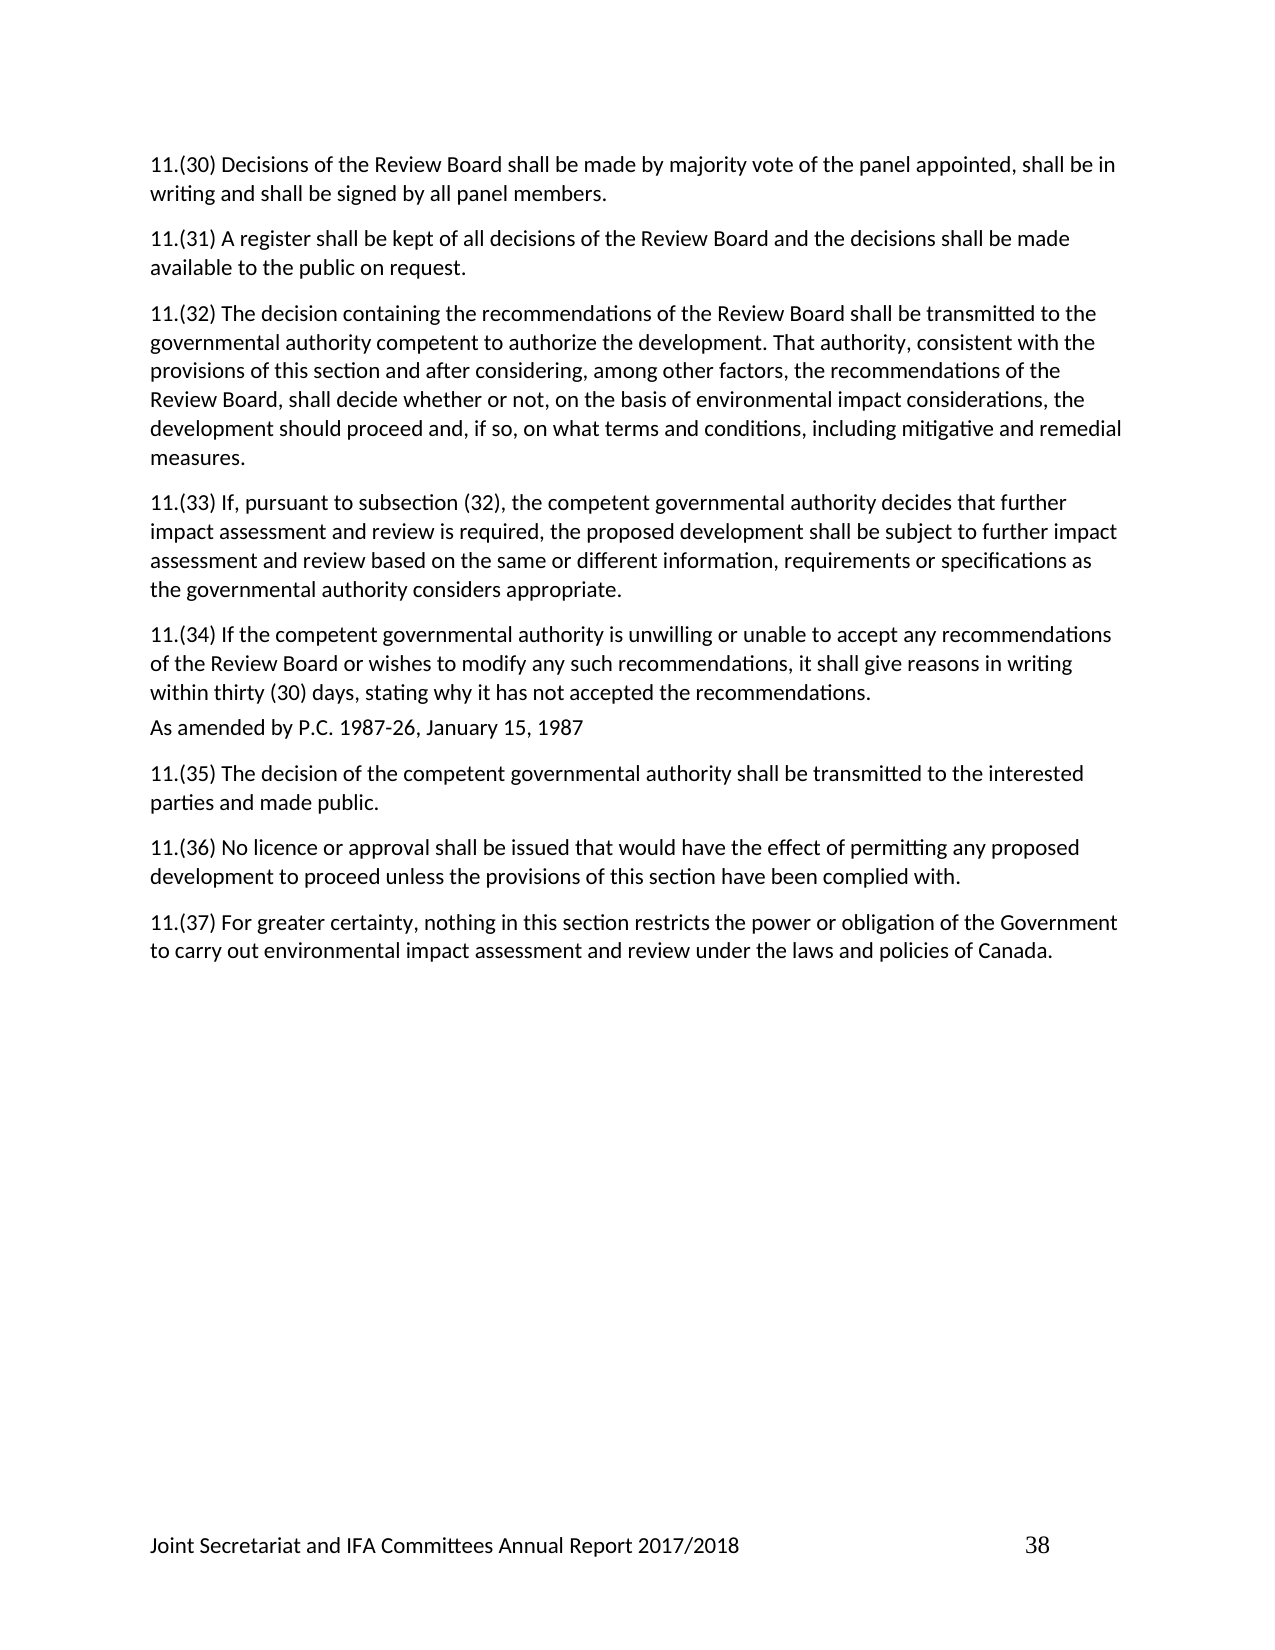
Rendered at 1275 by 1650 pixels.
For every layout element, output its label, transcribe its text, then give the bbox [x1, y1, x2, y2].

text 11.(32) The decision containing the recommendations of the Review Board shall be transmitted to the governmental authority competent to authorize the development. That authority, consistent with the provisions of this section and after considering, among other factors, the recommendations of the Review Board, shall decide whether or not, on the basis of environmental impact considerations, the development should proceed and, if so, on what terms and conditions, including mitigative and remedial measures. [150, 299, 1125, 471]
text 11.(33) If, pursuant to subsection (32), the competent governmental authority decides that further impact assessment and review is required, the proposed development shall be subject to further impact assessment and review based on the same or different information, requirements or specifications as the governmental authority considers appropriate. [150, 488, 1125, 603]
text 11.(31) A register shall be kept of all decisions of the Review Board and the decisions shall be made available to the public on request. [150, 224, 1125, 281]
text 11.(36) No licence or approval shall be issued that would have the effect of permitting any proposed development to proceed unless the provisions of this section have been complied with. [150, 833, 1125, 890]
text 11.(30) Decisions of the Review Board shall be made by majority vote of the panel appointed, shall be in writing and shall be signed by all panel members. [150, 150, 1125, 207]
text 11.(35) The decision of the competent governmental authority shall be transmitted to the interested parties and made public. [150, 759, 1125, 816]
text As amended by P.C. 1987-26, January 15, 1987 [150, 713, 1125, 741]
text 11.(34) If the competent governmental authority is unwilling or unable to accept any recommendations of the Review Board or wishes to modify any such recommendations, it shall give reasons in writing within thirty (30) days, stating why it has not accepted the recommendations. [150, 621, 1125, 706]
text 11.(37) For greater certainty, nothing in this section restricts the power or obligation of the Government to carry out environmental impact assessment and review under the laws and policies of Canada. [150, 908, 1125, 964]
